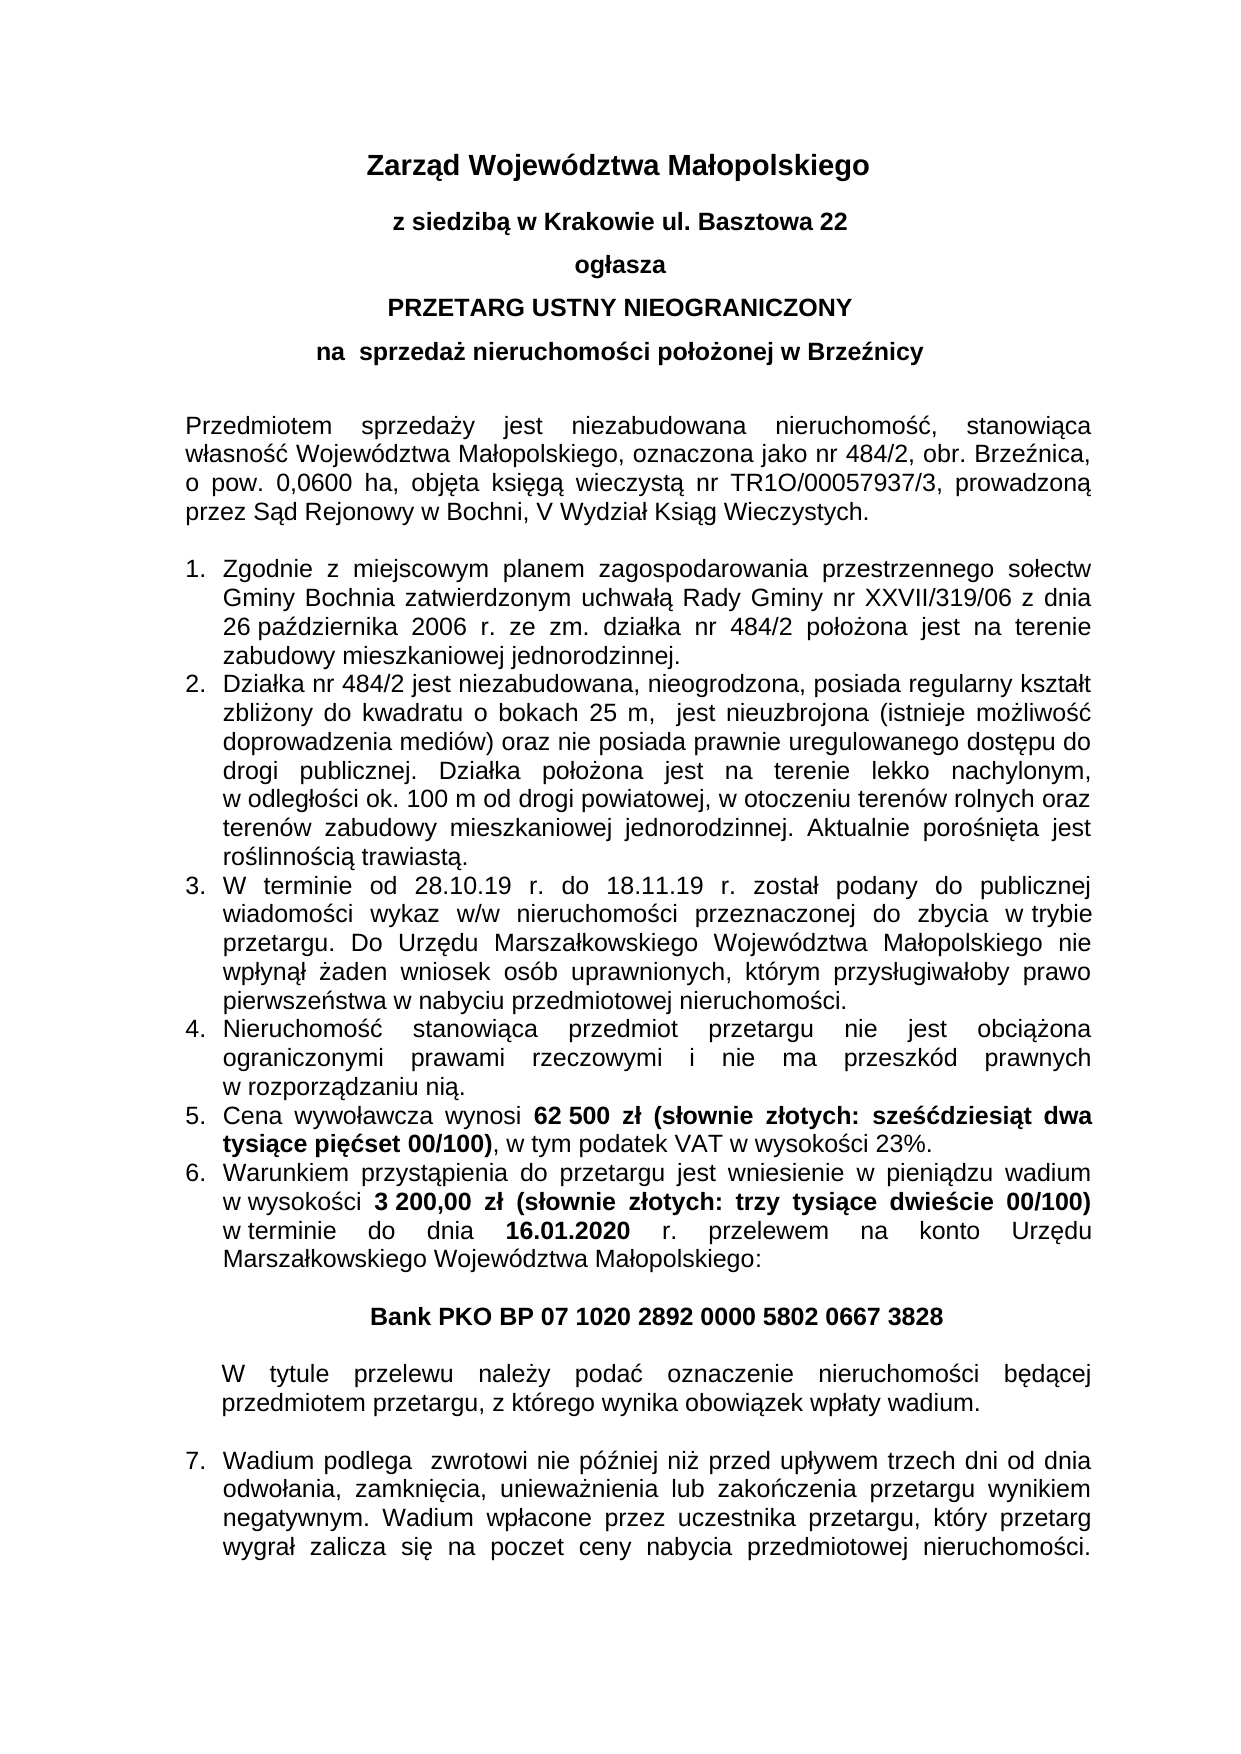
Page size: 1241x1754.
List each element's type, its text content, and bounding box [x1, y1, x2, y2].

text W tytule przelewu należy podać oznaczenie nieruchomości będącej przedmiotem przetargu, z którego wynika obowiązek wpłaty wadium. [221, 1359, 1092, 1417]
list Cena wywoławcza wynosi 62 500 zł (słownie złotych: sześćdziesiąt dwa tysiące pięćset 00/100), w tym podatek VAT w wysokości 23%. [185, 1101, 1092, 1158]
text na sprzedaż nieruchomości położonej w Brzeźnicy [148, 336, 1092, 365]
text Zarząd Województwa Małopolskiego [148, 148, 1092, 181]
list Warunkiem przystąpienia do przetargu jest wniesienie w pieniądzu wadium w wysokości 3 200,00 zł (słownie złotych: trzy tysiące dwieście 00/100) w terminie do dnia 16.01.2020 r. przelewem na konto Urzędu Marszałkowskiego Województwa Małopolskiego: [185, 1158, 1092, 1273]
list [185, 1446, 1092, 1561]
list Działka nr 484/2 jest niezabudowana, nieogrodzona, posiada regularny kształt zbliżony do kwadratu o bokach 25 m, jest nieuzbrojona (istnieje możliwość doprowadzenia mediów) oraz nie posiada prawnie uregulowanego dostępu do drogi publicznej. Działka położona jest na terenie lekko nachylonym, w odległości ok. 100 m od drogi powiatowej, w otoczeniu terenów rolnych oraz terenów zabudowy mieszkaniowej jednorodzinnej. Aktualnie porośnięta jest roślinnością trawiastą. [185, 669, 1092, 871]
text Przedmiotem sprzedaży jest niezabudowana nieruchomość, stanowiąca własność Województwa Małopolskiego, oznaczona jako nr 484/2, obr. Brzeźnica, o pow. 0,0600 ha, objęta księgą wieczystą nr TR1O/00057937/3, prowadzoną przez Sąd Rejonowy w Bochni, V Wydział Ksiąg Wieczystych. [185, 411, 1092, 526]
text ogłasza [148, 250, 1092, 279]
list Nieruchomość stanowiąca przedmiot przetargu nie jest obciążona ograniczonymi prawami rzeczowymi i nie ma przeszkód prawnych w rozporządzaniu nią. [185, 1014, 1092, 1101]
list Zgodnie z miejscowym planem zagospodarowania przestrzennego sołectw Gminy Bochnia zatwierdzonym uchwałą Rady Gminy nr XXVII/319/06 z dnia 26 października 2006 r. ze zm. działka nr 484/2 położona jest na terenie zabudowy mieszkaniowej jednorodzinnej. [185, 554, 1092, 669]
text z siedzibą w Krakowie ul. Basztowa 22 [148, 207, 1092, 236]
text PRZETARG USTNY NIEOGRANICZONY [148, 293, 1092, 322]
list W terminie od 28.10.19 r. do 18.11.19 r. został podany do publicznej wiadomości wykaz w/w nieruchomości przeznaczonej do zbycia w trybie przetargu. Do Urzędu Marszałkowskiego Województwa Małopolskiego nie wpłynął żaden wniosek osób uprawnionych, którym przysługiwałoby prawo pierwszeństwa w nabyciu przedmiotowej nieruchomości. [185, 871, 1092, 1014]
text Bank PKO BP 07 1020 2892 0000 5802 0667 3828 [148, 1302, 1092, 1331]
